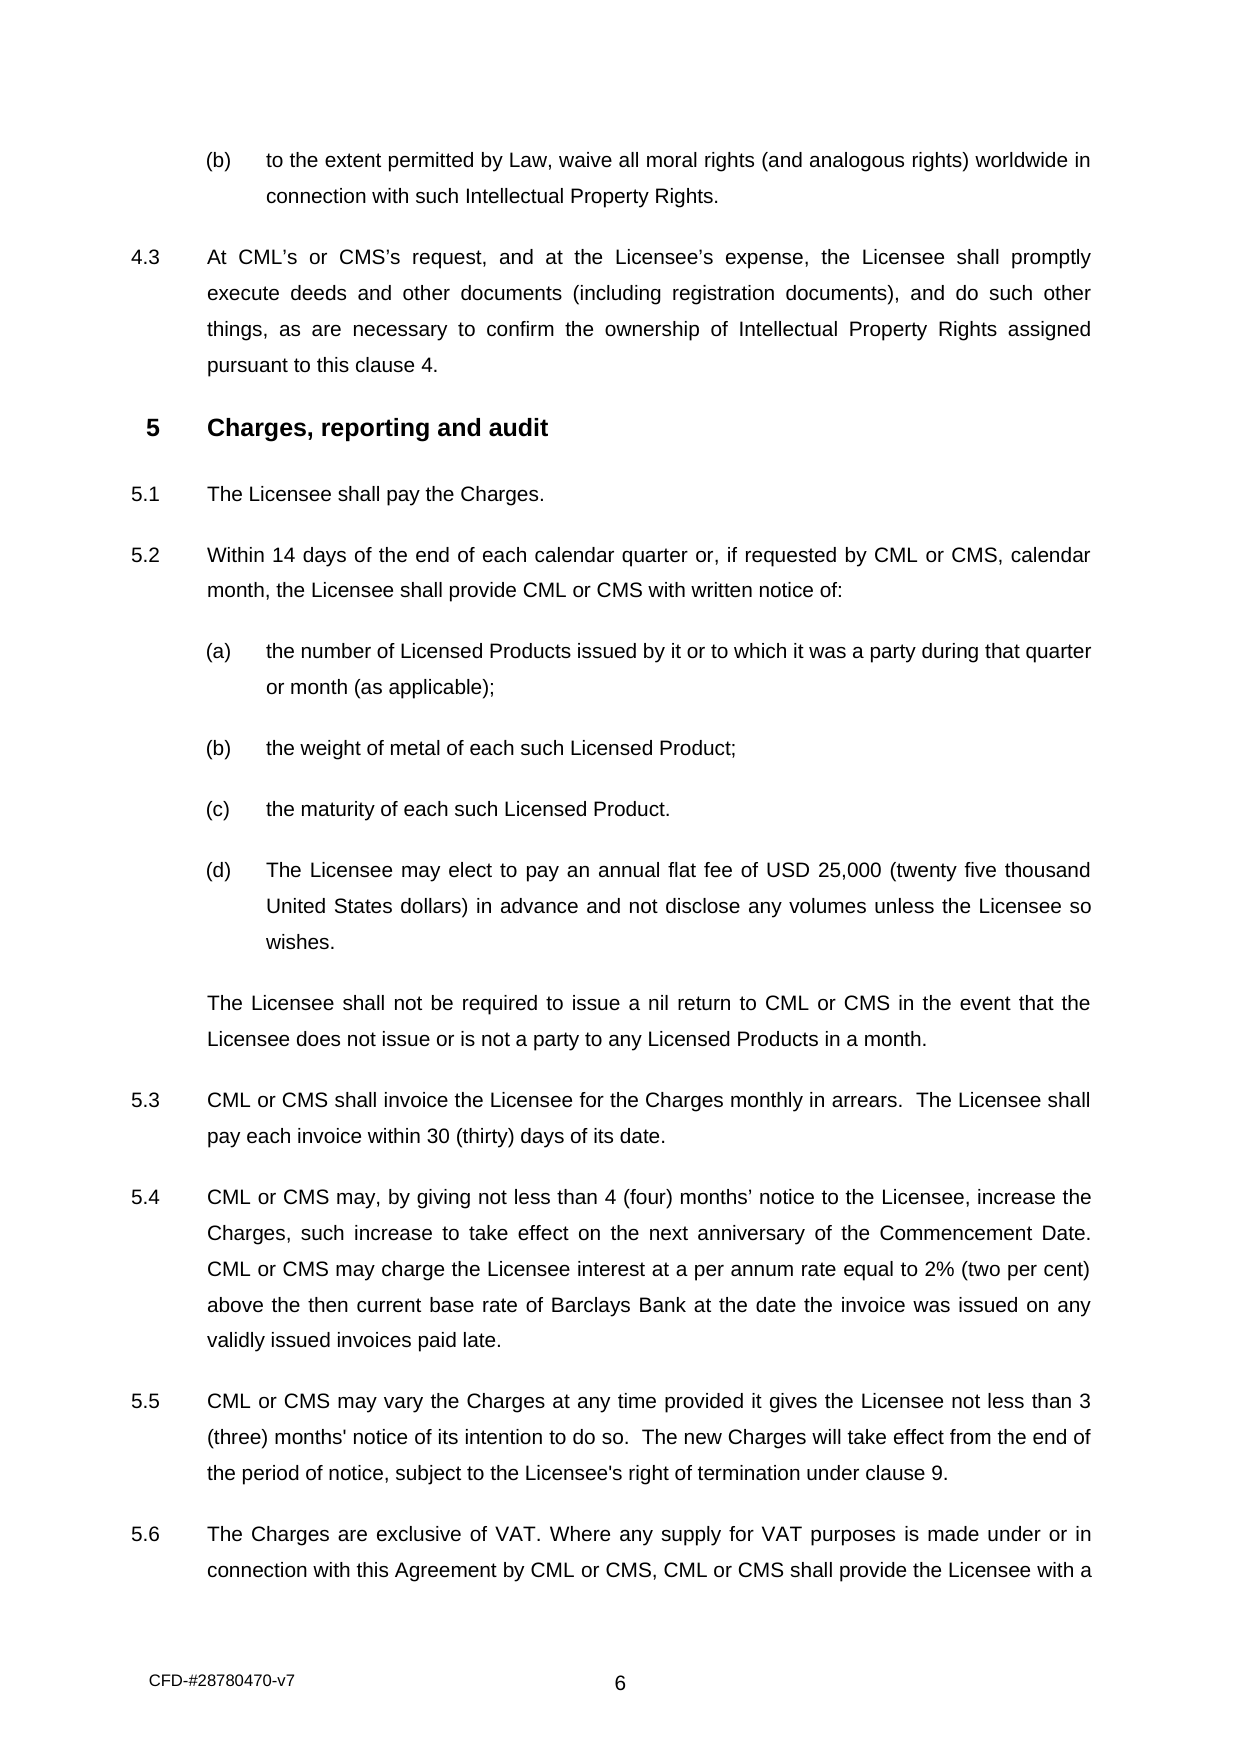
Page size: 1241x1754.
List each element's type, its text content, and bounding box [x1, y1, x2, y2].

list The Licensee shall not be required to issue a nil return to CML or CMS in the event that the Licensee does not issue or is not a party to any Licensed Products in a month. [207, 991, 1092, 1051]
text to the extent permitted by Law, waive all moral rights (and analogous rights) worldwide in connection with such Intellectual Property Rights. [206, 148, 1092, 208]
text The Licensee may elect to pay an annual flat fee of USD 25,000 (twenty five thousand United States dollars) in advance and not disclose any volumes unless the Licensee so wishes. [206, 858, 1092, 954]
text the weight of metal of each such Licensed Product; [206, 736, 1092, 760]
text CML or CMS shall invoice the Licensee for the Charges monthly in arrears. The Licensee shall pay each invoice within 30 (thirty) days of its date. [160, 1088, 1092, 1148]
text Charges, reporting and audit [160, 413, 1092, 442]
text the maturity of each such Licensed Product. [206, 797, 1092, 821]
text CML or CMS may, by giving not less than 4 (four) months’ notice to the Licensee, increase the Charges, such increase to take effect on the next anniversary of the Commencement Date. CML or CMS may charge the Licensee interest at a per annum rate equal to 2% (two per cent) above the then current base rate of Barclays Bank at the date the invoice was issued on any validly issued invoices paid late. [160, 1184, 1092, 1352]
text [160, 1522, 1092, 1582]
text The Licensee shall pay the Charges. [160, 481, 1092, 505]
text CML or CMS may vary the Charges at any time provided it gives the Licensee not less than 3 (three) months' notice of its intention to do so. The new Charges will take effect from the end of the period of notice, subject to the Licensee's right of termination under clause 9. [160, 1389, 1092, 1485]
text the number of Licensed Products issued by it or to which it was a party during that quarter or month (as applicable); [206, 639, 1092, 699]
text Within 14 days of the end of each calendar quarter or, if requested by CML or CMS, calendar month, the Licensee shall provide CML or CMS with written notice of: [160, 542, 1092, 602]
text At CML’s or CMS’s request, and at the Licensee’s expense, the Licensee shall promptly execute deeds and other documents (including registration documents), and do such other things, as are necessary to confirm the ownership of Intellectual Property Rights assigned pursuant to this clause 4. [160, 244, 1092, 376]
